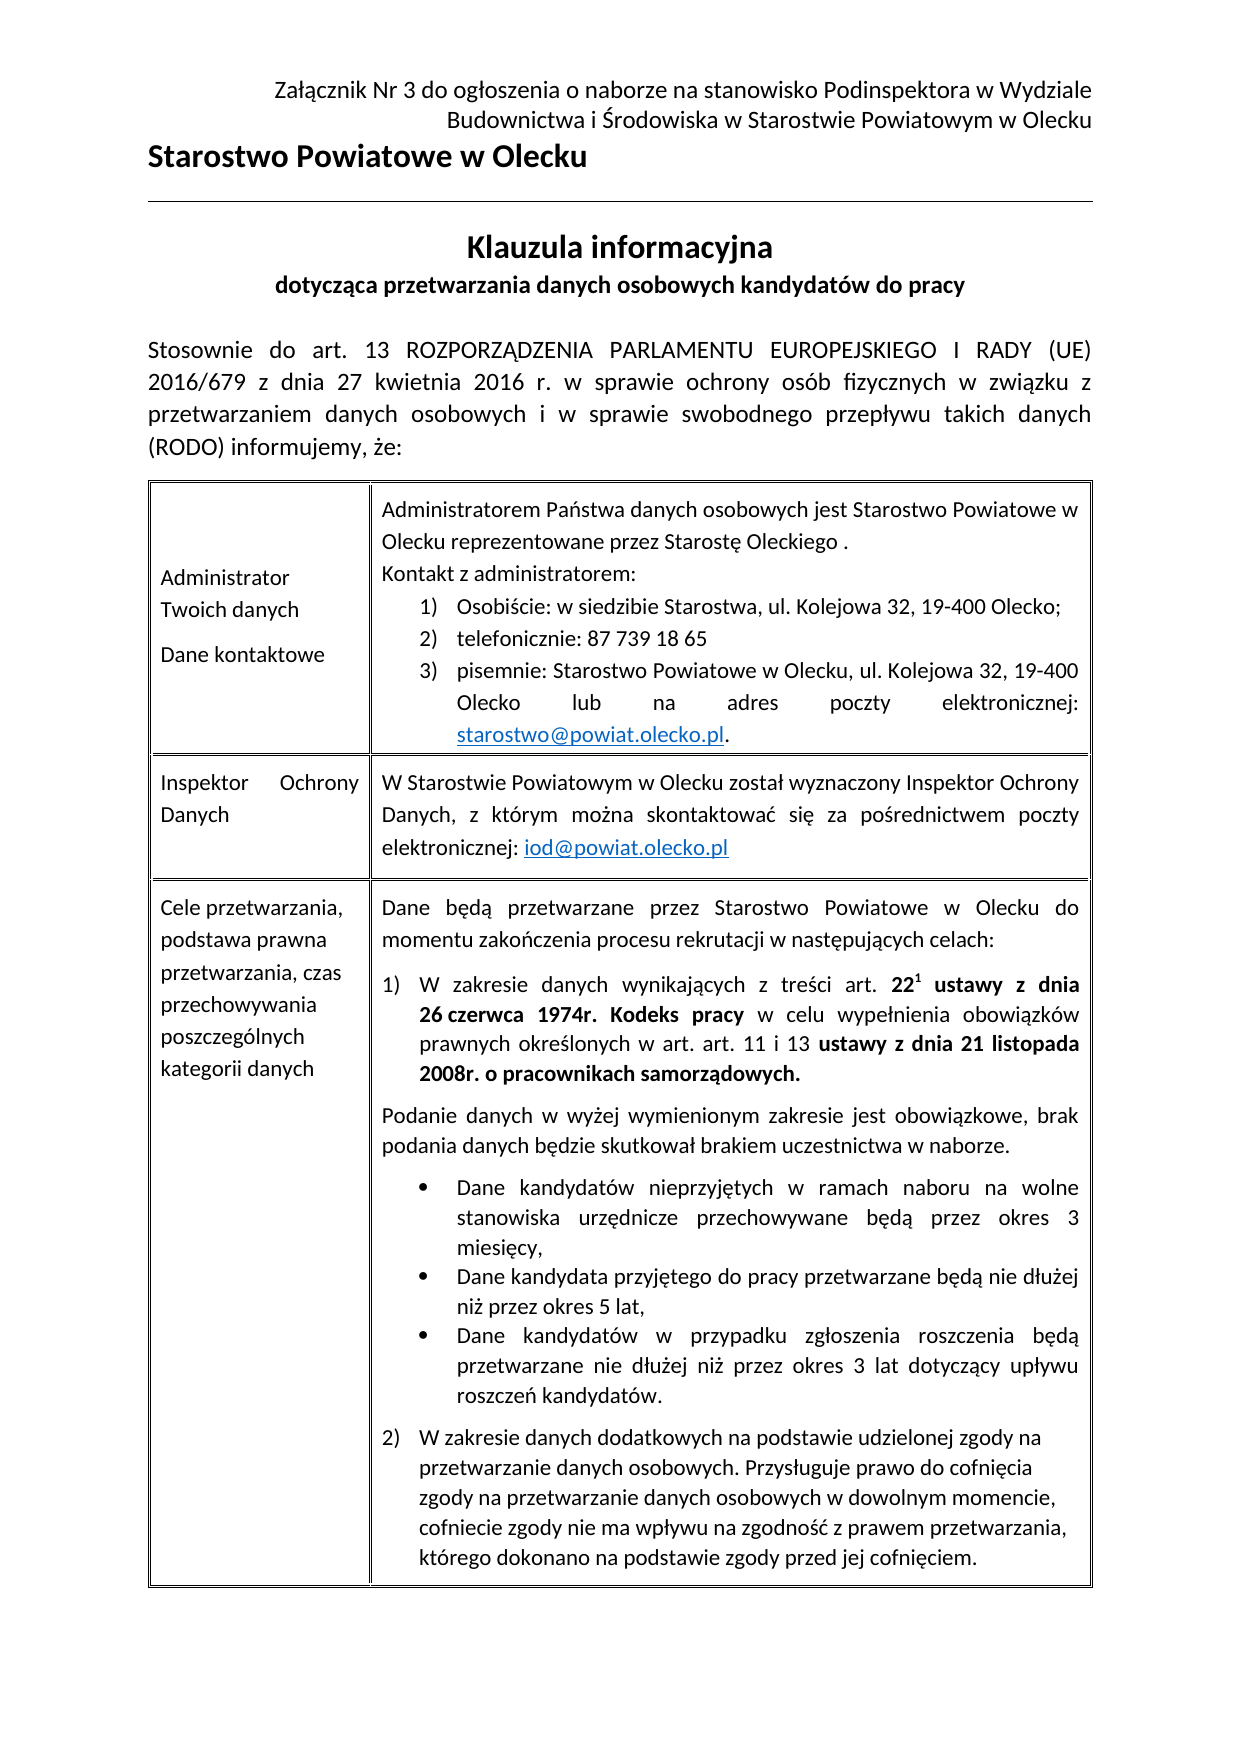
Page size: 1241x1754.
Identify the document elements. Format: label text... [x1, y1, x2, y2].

table_cell W Starostwie Powiatowym w Olecku został wyznaczony Inspektor Ochrony Danych, z którym można skontaktować się za pośrednictwem poczty elektronicznej: iod@powiat.olecko.pl [370, 753, 1091, 878]
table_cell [370, 878, 1090, 1585]
list dotycząca przetwarzania danych osobowych kandydatów do pracy [148, 269, 1093, 300]
list Stosownie do art. 13 ROZPORZĄDZENIA PARLAMENTU EUROPEJSKIEGO I RADY (UE) 2016/679 z dnia 27 kwietnia 2016 r. w sprawie ochrony osób fizycznych w związku z przetwarzaniem danych osobowych i w sprawie swobodnego przepływu takich danych (RODO) informujemy, że: [148, 334, 1093, 461]
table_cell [151, 878, 370, 1585]
list Klauzula informacyjna [148, 226, 1093, 267]
table_cell Inspektor Ochrony Danych [149, 753, 370, 878]
table_header Administrator Twoich danych Dane kontaktowe [151, 483, 370, 753]
table_header Administratorem Państwa danych osobowych jest Starostwo Powiatowe w Olecku reprezentowane przez Starostę Oleckiego . Kontakt z administratorem: Osobiście: w siedzibie Starostwa, ul. Kolejowa 32, 19-400 Olecko; telefonicznie: 87 739 18 65 pisemnie: Starostwo Powiatowe w Olecku, ul. Kolejowa 32, 19-400 Olecko lub na adres poczty elektronicznej: starostwo@powiat.olecko.pl. [370, 483, 1090, 753]
